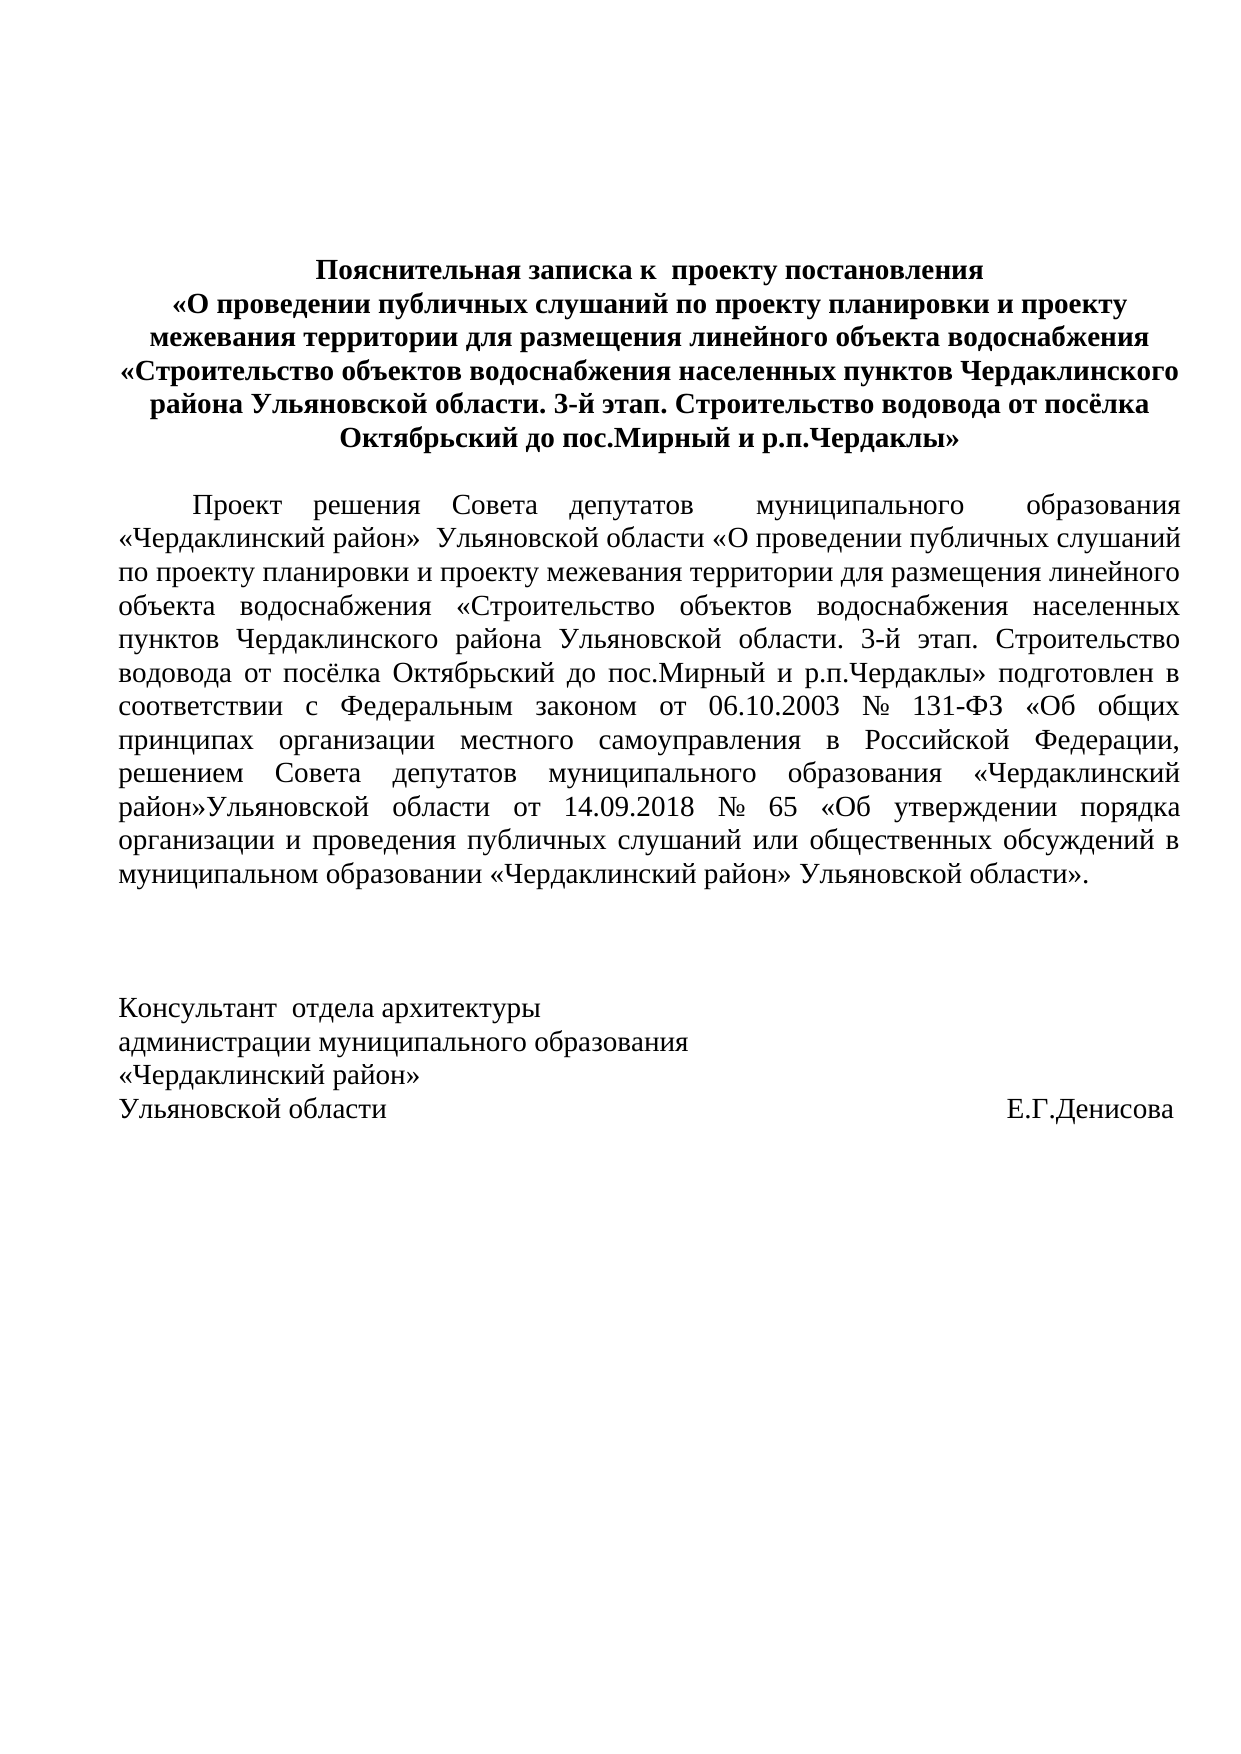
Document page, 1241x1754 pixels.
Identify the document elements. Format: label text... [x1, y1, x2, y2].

text Пояснительная записка к проекту постановления [118, 252, 1181, 286]
text Консультант отдела архитектуры [118, 990, 1181, 1024]
text Проект решения Совета депутатов муниципального образования «Чердаклинский район» Ульяновской области «О проведении публичных слушаний по проекту планировки и проекту межевания территории для размещения линейного объекта водоснабжения «Строительство объектов водоснабжения населенных пунктов Чердаклинского района Ульяновской области. 3-й этап. Строительство водовода от посёлка Октябрьский до пос.Мирный и р.п.Чердаклы» подготовлен в соответствии с Федеральным законом от 06.10.2003 № 131-ФЗ «Об общих принципах организации местного самоуправления в Российской Федерации, решением Совета депутатов муниципального образования «Чердаклинский район»Ульяновской области от 14.09.2018 № 65 «Об утверждении порядка организации и проведения публичных слушаний или общественных обсуждений в муниципальном образовании «Чердаклинский район» Ульяновской области». [118, 487, 1181, 889]
text Ульяновской области Е.Г.Денисова [118, 1091, 1181, 1124]
text администрации муниципального образования [118, 1024, 1181, 1057]
text «Чердаклинский район» [118, 1057, 1181, 1091]
text «О проведении публичных слушаний по проекту планировки и проекту межевания территории для размещения линейного объекта водоснабжения «Строительство объектов водоснабжения населенных пунктов Чердаклинского района Ульяновской области. 3-й этап. Строительство водовода от посёлка Октябрьский до пос.Мирный и р.п.Чердаклы» [118, 286, 1181, 453]
